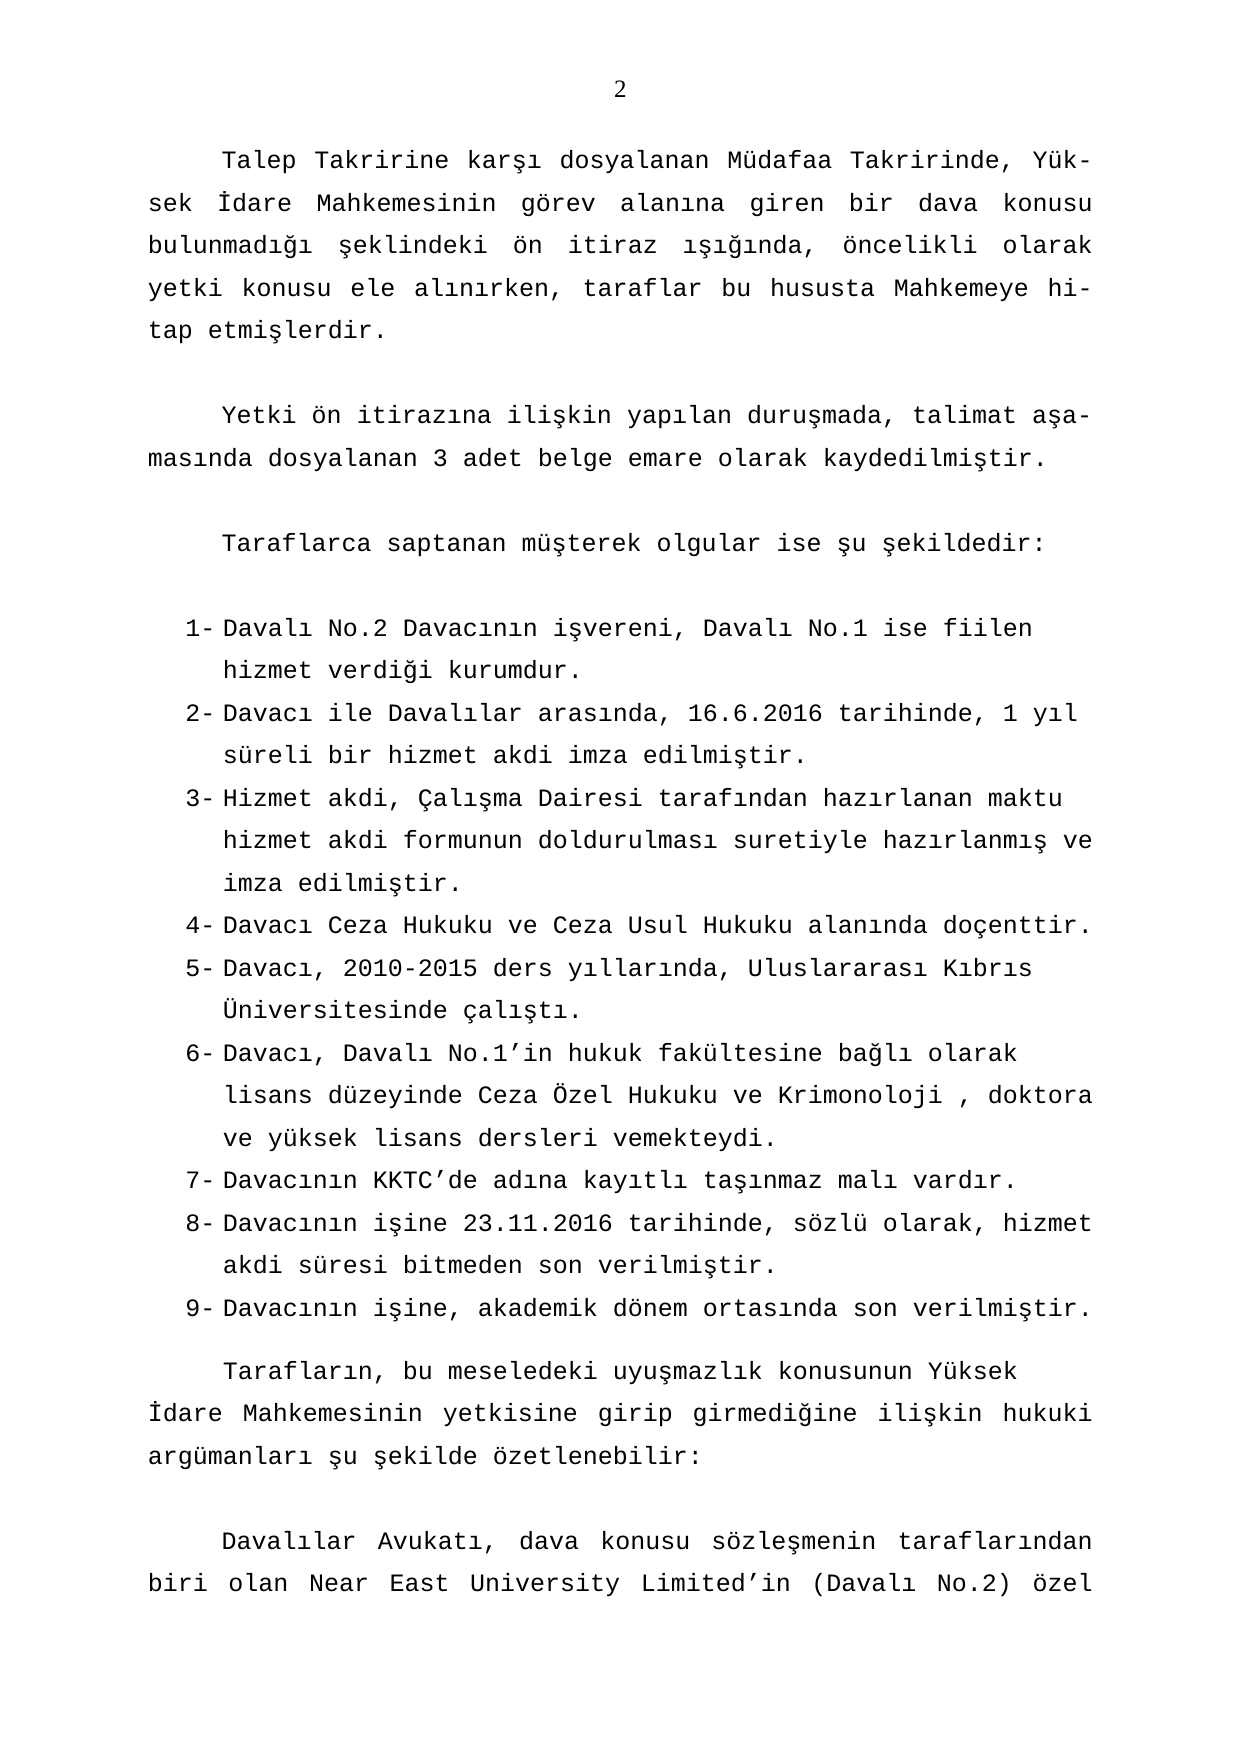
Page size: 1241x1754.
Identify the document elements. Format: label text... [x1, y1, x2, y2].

list Davacının işine, akademik dönem ortasında son verilmiştir. [185, 1295, 1093, 1323]
list Davacı, Davalı No.1’in hukuk fakültesine bağlı olarak lisans düzeyinde Ceza Özel Hukuku ve Krimonoloji , doktora ve yüksek lisans dersleri vemekteydi. [185, 1040, 1093, 1153]
list Davalı No.2 Davacının işvereni, Davalı No.1 ise fiilen hizmet verdiği kurumdur. [185, 615, 1093, 686]
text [148, 1528, 1093, 1599]
text Yetki ön itirazına ilişkin yapılan duruşmada, talimat aşa-masında dosyalanan 3 adet belge emare olarak kaydedilmiştir. [148, 403, 1093, 473]
list Davacının işine 23.11.2016 tarihinde, sözlü olarak, hizmet akdi süresi bitmeden son verilmiştir. [185, 1210, 1093, 1281]
list Hizmet akdi, Çalışma Dairesi tarafından hazırlanan maktu hizmet akdi formunun doldurulması suretiyle hazırlanmış ve imza edilmiştir. [185, 785, 1093, 898]
text Talep Takririne karşı dosyalanan Müdafaa Takririnde, Yük-sek İdare Mahkemesinin görev alanına giren bir dava konusu bulunmadığı şeklindeki ön itiraz ışığında, öncelikli olarak yetki konusu ele alınırken, taraflar bu hususta Mahkemeye hi-tap etmişlerdir. [148, 148, 1093, 346]
list Davacının KKTC’de adına kayıtlı taşınmaz malı vardır. [185, 1168, 1093, 1196]
text Tarafların, bu meseledeki uyuşmazlık konusunun Yüksek [223, 1358, 1093, 1387]
text İdare Mahkemesinin yetkisine girip girmediğine ilişkin hukuki argümanları şu şekilde özetlenebilir: [148, 1401, 1093, 1472]
list Davacı Ceza Hukuku ve Ceza Usul Hukuku alanında doçenttir. [185, 913, 1093, 941]
text Taraflarca saptanan müşterek olgular ise şu şekildedir: [148, 530, 1093, 558]
list Davacı, 2010-2015 ders yıllarında, Uluslararası Kıbrıs Üniversitesinde çalıştı. [185, 955, 1093, 1026]
list Davacı ile Davalılar arasında, 16.6.2016 tarihinde, 1 yıl süreli bir hizmet akdi imza edilmiştir. [185, 700, 1093, 771]
